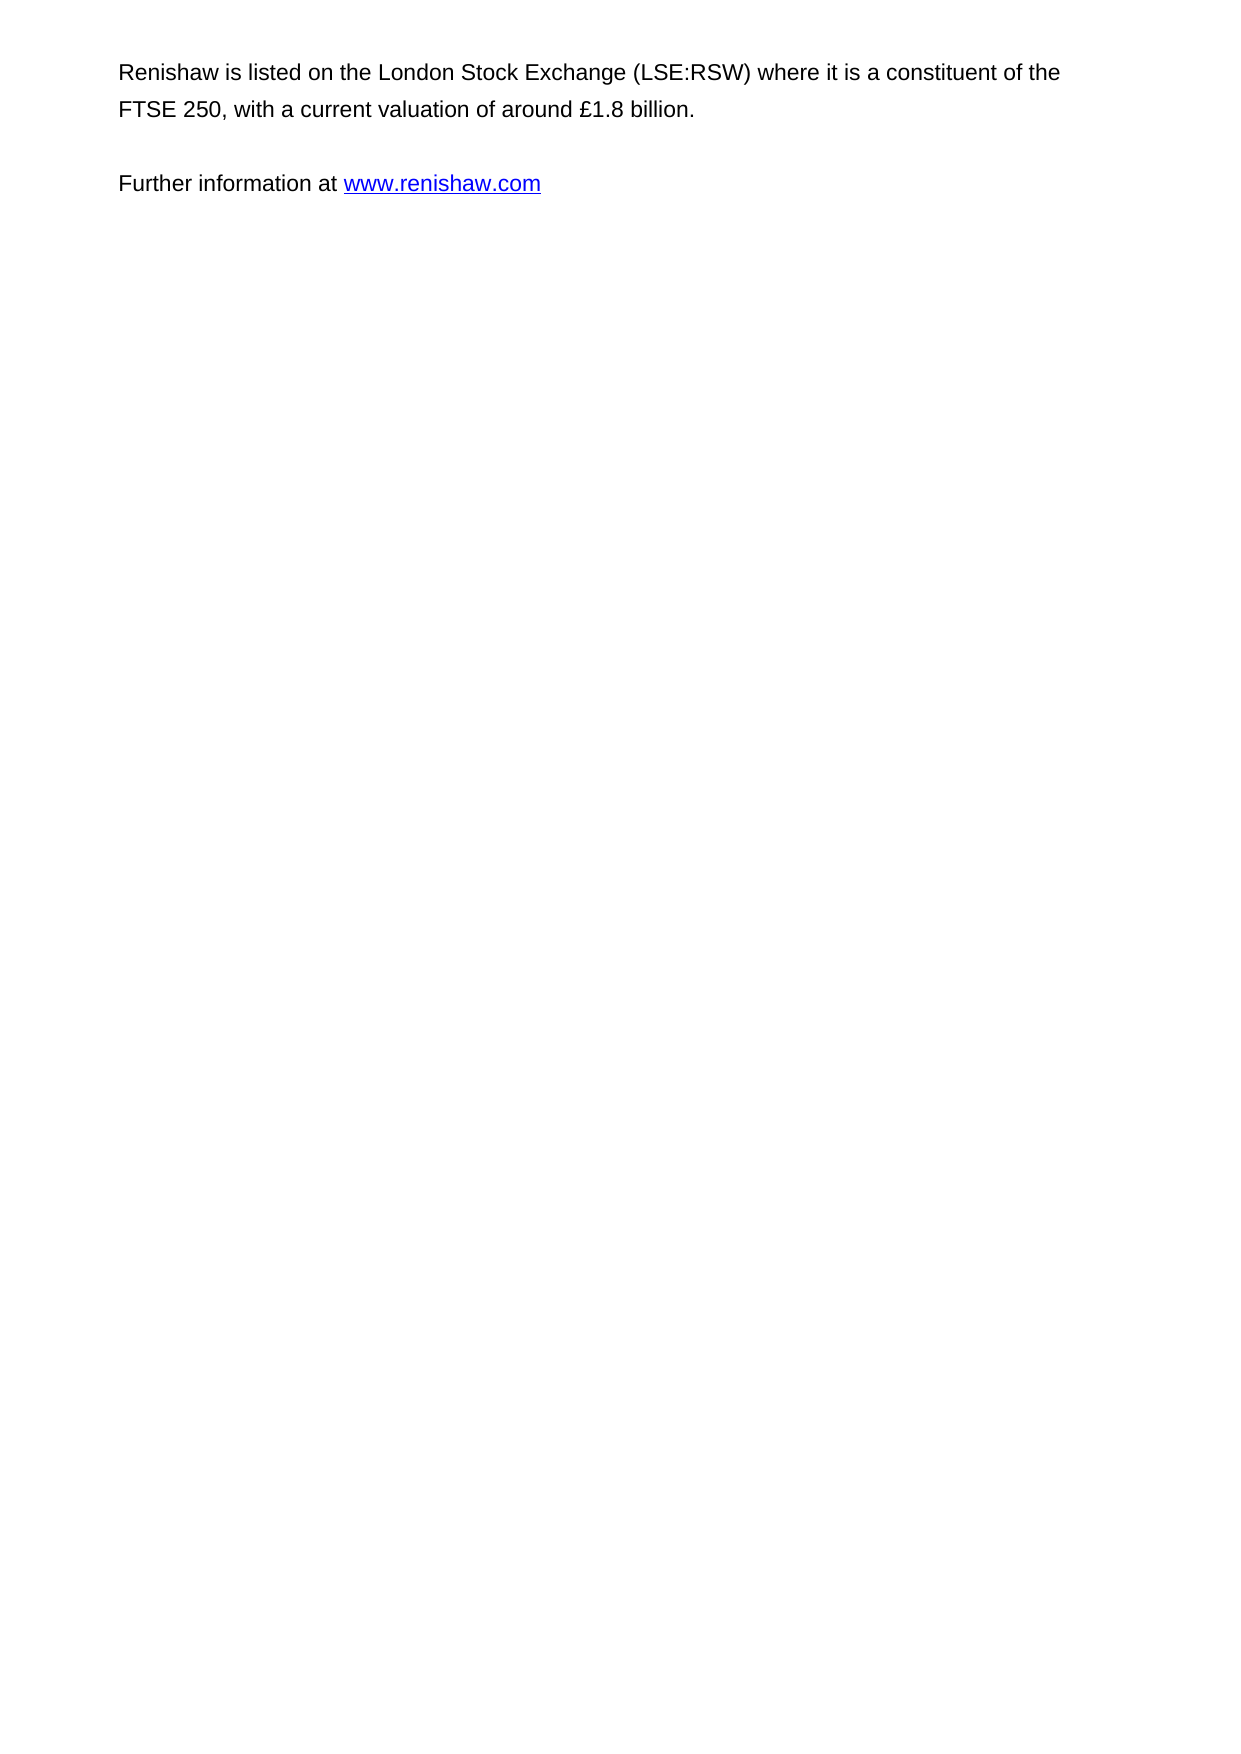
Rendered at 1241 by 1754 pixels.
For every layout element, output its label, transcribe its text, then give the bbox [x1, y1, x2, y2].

text Further information at www.renishaw.com [118, 170, 1122, 196]
text Renishaw is listed on the London Stock Exchange (LSE:RSW) where it is a constituent of the FTSE 250, with a current valuation of around £1.8 billion. [118, 59, 1122, 122]
